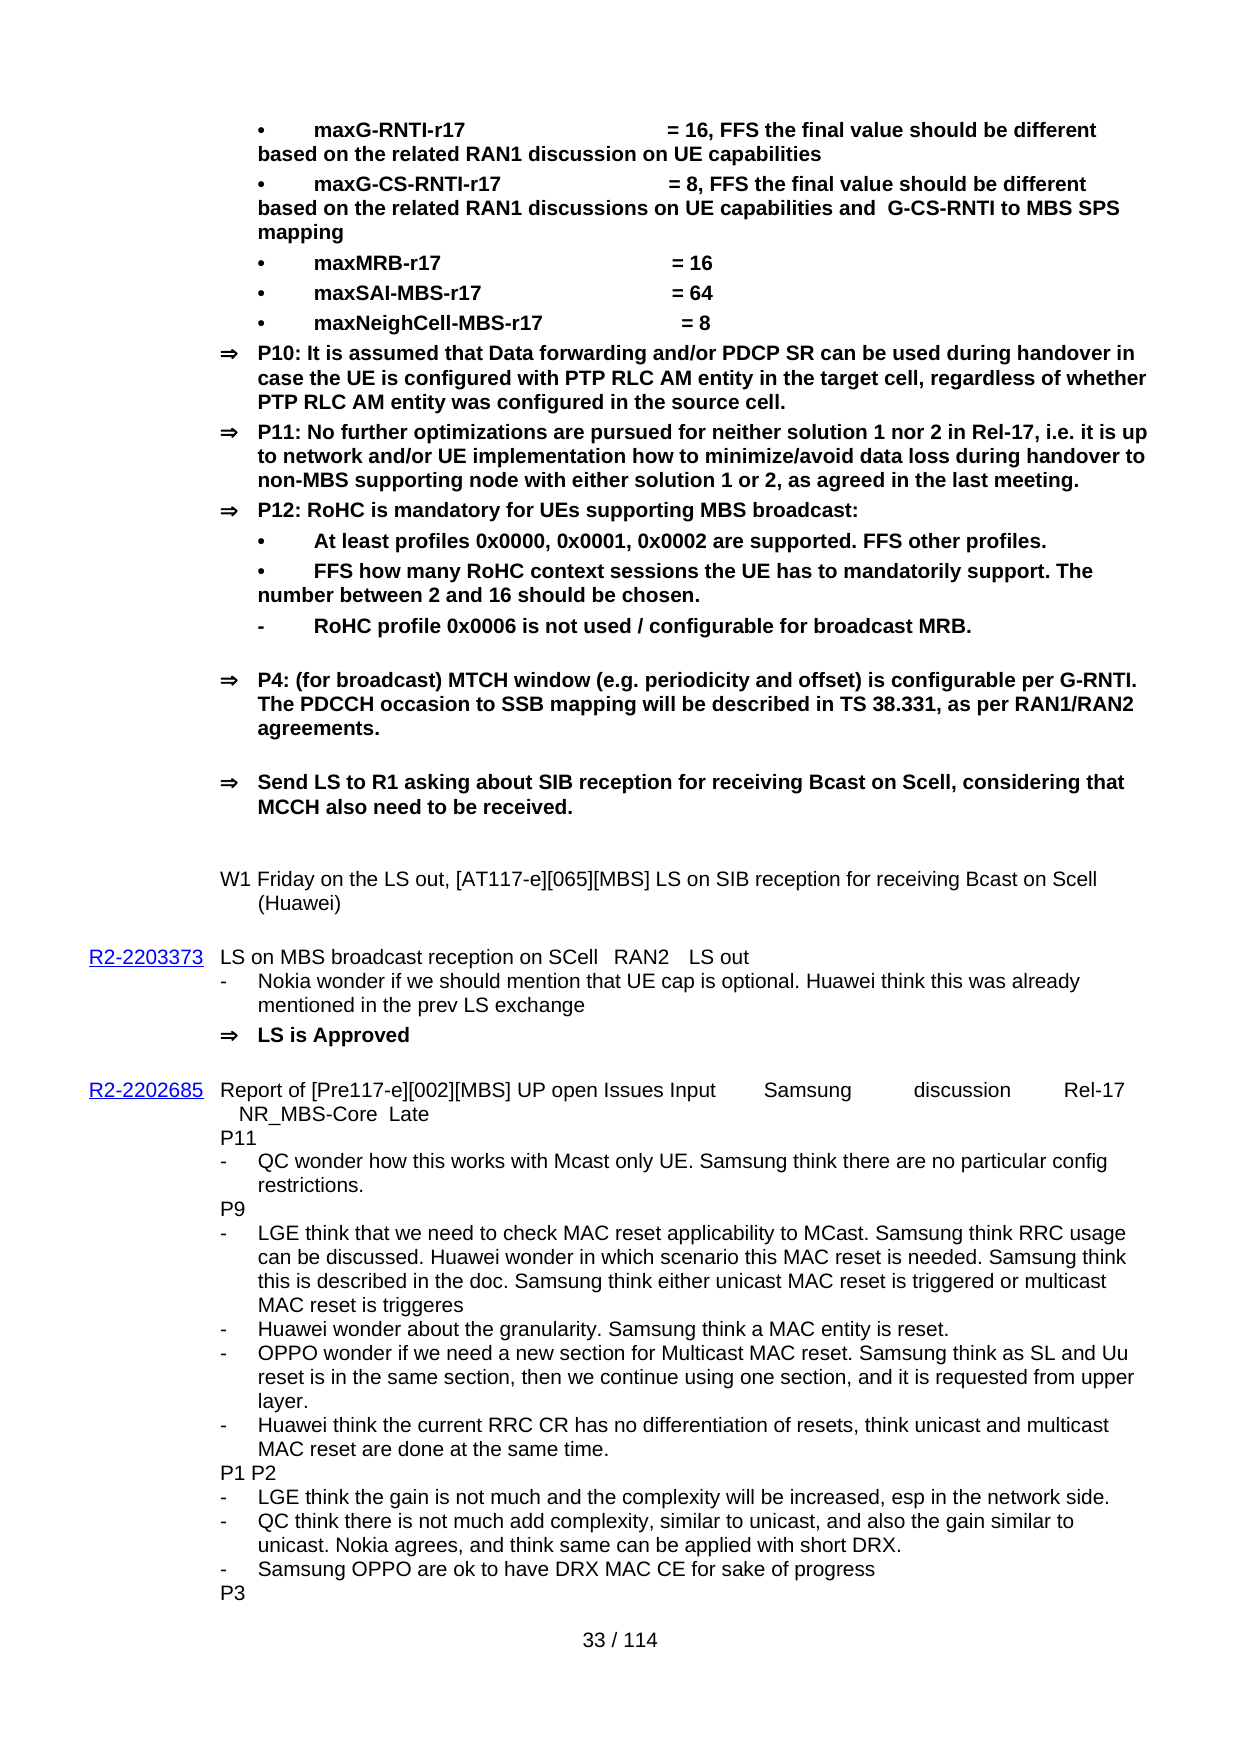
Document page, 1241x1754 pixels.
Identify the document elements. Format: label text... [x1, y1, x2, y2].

title R2-2202685 Report of [Pre117-e][002][MBS] UP open Issues Input Samsung discussion Rel-17 NR_MBS-Core Late [89, 1077, 1152, 1125]
text P1 P2 [220, 1461, 1152, 1485]
list • maxG-RNTI-r17 = 16, FFS the final value should be different based on the related RAN1 discussion on UE capabilities [257, 118, 1152, 166]
text - LGE think the gain is not much and the complexity will be increased, esp in the network side. [220, 1485, 1152, 1509]
text P4: (for broadcast) MTCH window (e.g. periodicity and offset) is configurable per G-RNTI. The PDCCH occasion to SSB mapping will be described in TS 38.331, as per RAN1/RAN2 agreements. [220, 668, 1152, 740]
text LS is Approved [220, 1023, 1152, 1047]
text - Huawei wonder about the granularity. Samsung think a MAC entity is reset. [220, 1317, 1152, 1341]
text - QC wonder how this works with Mcast only UE. Samsung think there are no particular config restrictions. [220, 1149, 1152, 1197]
list - RoHC profile 0x0006 is not used / configurable for broadcast MRB. [257, 613, 1152, 637]
list • maxMRB-r17 = 16 [257, 250, 1152, 274]
text - Huawei think the current RRC CR has no differentiation of resets, think unicast and multicast MAC reset are done at the same time. [220, 1413, 1152, 1461]
text - Samsung OPPO are ok to have DRX MAC CE for sake of progress [220, 1557, 1152, 1581]
text W1 Friday on the LS out, [AT117-e][065][MBS] LS on SIB reception for receiving Bcast on Scell (Huawei) [220, 867, 1152, 914]
text - QC think there is not much add complexity, similar to unicast, and also the gain similar to unicast. Nokia agrees, and think same can be applied with short DRX. [220, 1509, 1152, 1557]
list • FFS how many RoHC context sessions the UE has to mandatorily support. The number between 2 and 16 should be chosen. [257, 559, 1152, 607]
text - Nokia wonder if we should mention that UE cap is optional. Huawei think this was already mentioned in the prev LS exchange [220, 969, 1152, 1017]
text P11: No further optimizations are pursued for neither solution 1 nor 2 in Rel-17, i.e. it is up to network and/or UE implementation how to minimize/avoid data loss during handover to non-MBS supporting node with either solution 1 or 2, as agreed in the last meeting. [220, 420, 1152, 492]
list • maxG-CS-RNTI-r17 = 8, FFS the final value should be different based on the related RAN1 discussions on UE capabilities and G-CS-RNTI to MBS SPS mapping [257, 172, 1152, 244]
text Send LS to R1 asking about SIB reception for receiving Bcast on Scell, considering that MCCH also need to be received. [220, 770, 1152, 819]
text P9 [220, 1197, 1152, 1221]
list • maxNeighCell-MBS-r17 = 8 [257, 311, 1152, 335]
text P3 [220, 1581, 1152, 1604]
text - OPPO wonder if we need a new section for Multicast MAC reset. Samsung think as SL and Uu reset is in the same section, then we continue using one section, and it is requested from upper layer. [220, 1341, 1152, 1413]
text P11 [220, 1125, 1152, 1149]
text P10: It is assumed that Data forwarding and/or PDCP SR can be used during handover in case the UE is configured with PTP RLC AM entity in the target cell, regardless of whether PTP RLC AM entity was configured in the source cell. [220, 341, 1152, 413]
list • maxSAI-MBS-r17 = 64 [257, 281, 1152, 304]
title R2-2203373 LS on MBS broadcast reception on SCell RAN2 LS out [89, 945, 1152, 969]
text - LGE think that we need to check MAC reset applicability to MCast. Samsung think RRC usage can be discussed. Huawei wonder in which scenario this MAC reset is needed. Samsung think this is described in the doc. Samsung think either unicast MAC reset is triggered or multicast MAC reset is triggeres [220, 1221, 1152, 1317]
text P12: RoHC is mandatory for UEs supporting MBS broadcast: [220, 498, 1152, 523]
list • At least profiles 0x0000, 0x0001, 0x0002 are supported. FFS other profiles. [257, 529, 1152, 553]
